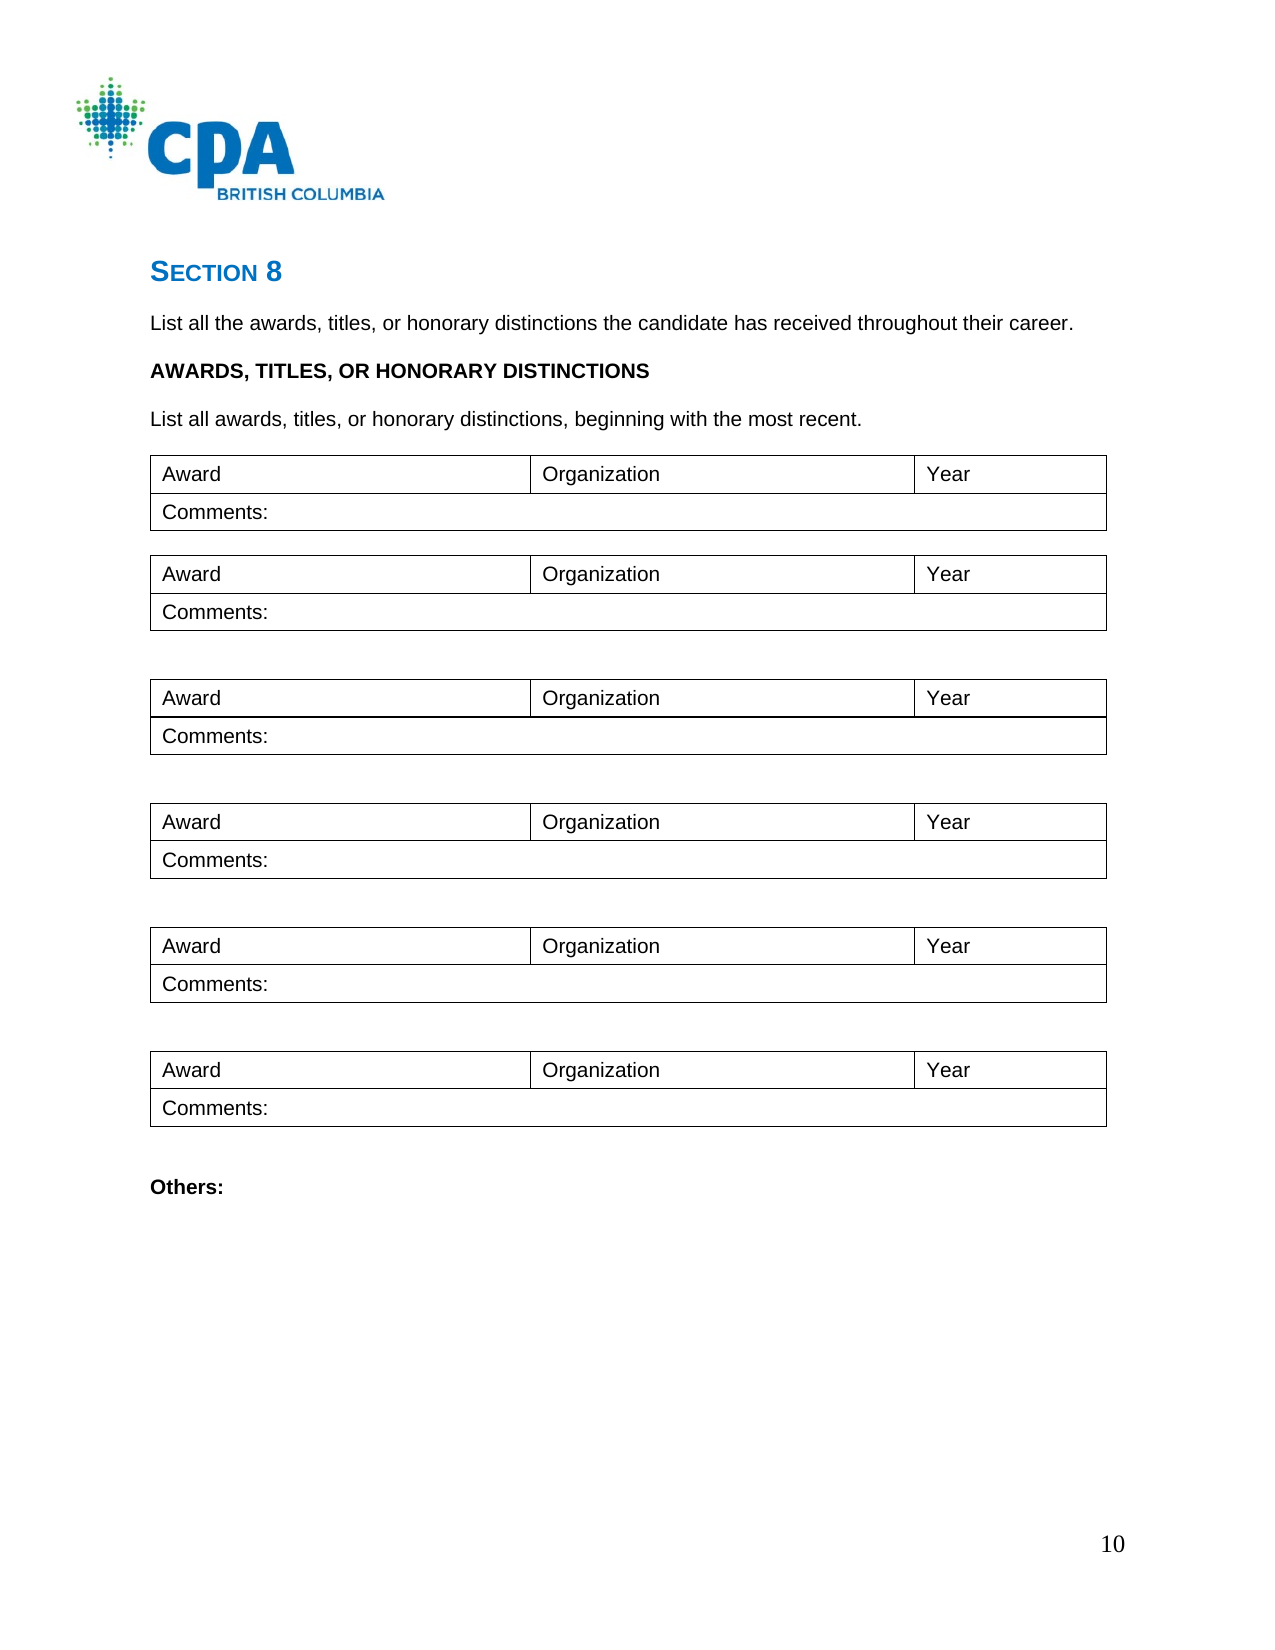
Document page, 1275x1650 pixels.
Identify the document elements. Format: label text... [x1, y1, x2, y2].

picture [0, 0, 1275, 226]
table_cell Comments: [151, 718, 1106, 754]
table_header Organization [531, 804, 914, 840]
table_header Organization [531, 680, 914, 716]
table_cell Comments: [151, 965, 1106, 1002]
table_header Award [151, 456, 530, 492]
text AWARDS, TITLES, OR HONORARY DISTINCTIONS [150, 359, 1125, 383]
table_header Organization [531, 556, 914, 592]
table_header Organization [531, 1052, 914, 1088]
table_header Year [915, 804, 1106, 840]
table_header Year [915, 680, 1106, 716]
table_header Year [915, 456, 1106, 492]
table_header Award [151, 928, 530, 964]
table_cell Comments: [151, 494, 1106, 530]
table_header Award [151, 1052, 530, 1088]
table_header Award [151, 556, 530, 592]
table_cell Comments: [151, 594, 1106, 630]
table_cell Comments: [151, 841, 1106, 878]
text List all awards, titles, or honorary distinctions, beginning with the most recent. [150, 407, 1125, 431]
table_header Organization [531, 928, 914, 964]
text List all the awards, titles, or honorary distinctions the candidate has received throughout their career. [150, 311, 1125, 335]
table_header Award [151, 680, 530, 716]
table_header Year [915, 1052, 1106, 1088]
table_header Organization [531, 456, 914, 492]
text Others: [150, 1175, 1125, 1199]
table_cell Comments: [151, 1089, 1106, 1126]
table_header Award [151, 804, 530, 840]
table_header Year [915, 556, 1106, 592]
table_header Year [915, 928, 1106, 964]
text Section 8 [150, 254, 1125, 287]
